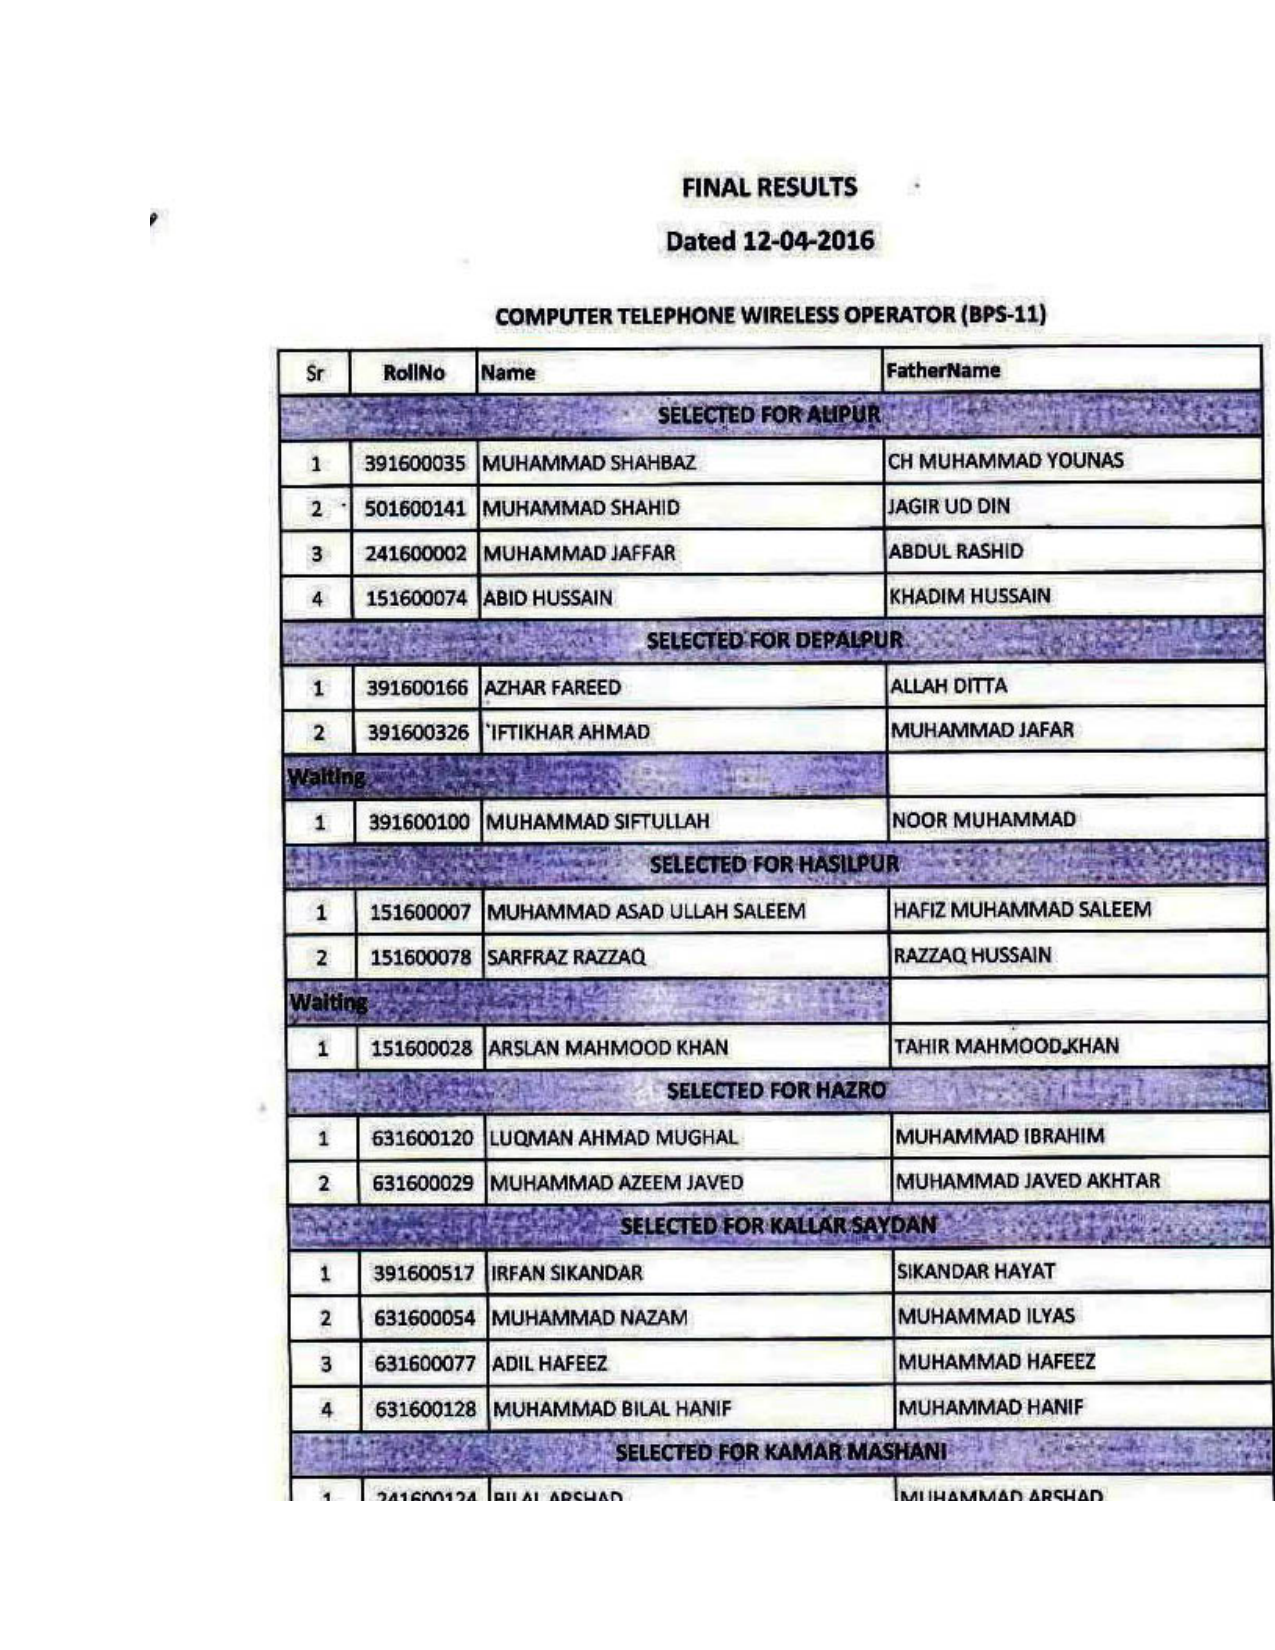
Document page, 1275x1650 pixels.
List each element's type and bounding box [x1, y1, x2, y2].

picture [150, 150, 1275, 1501]
